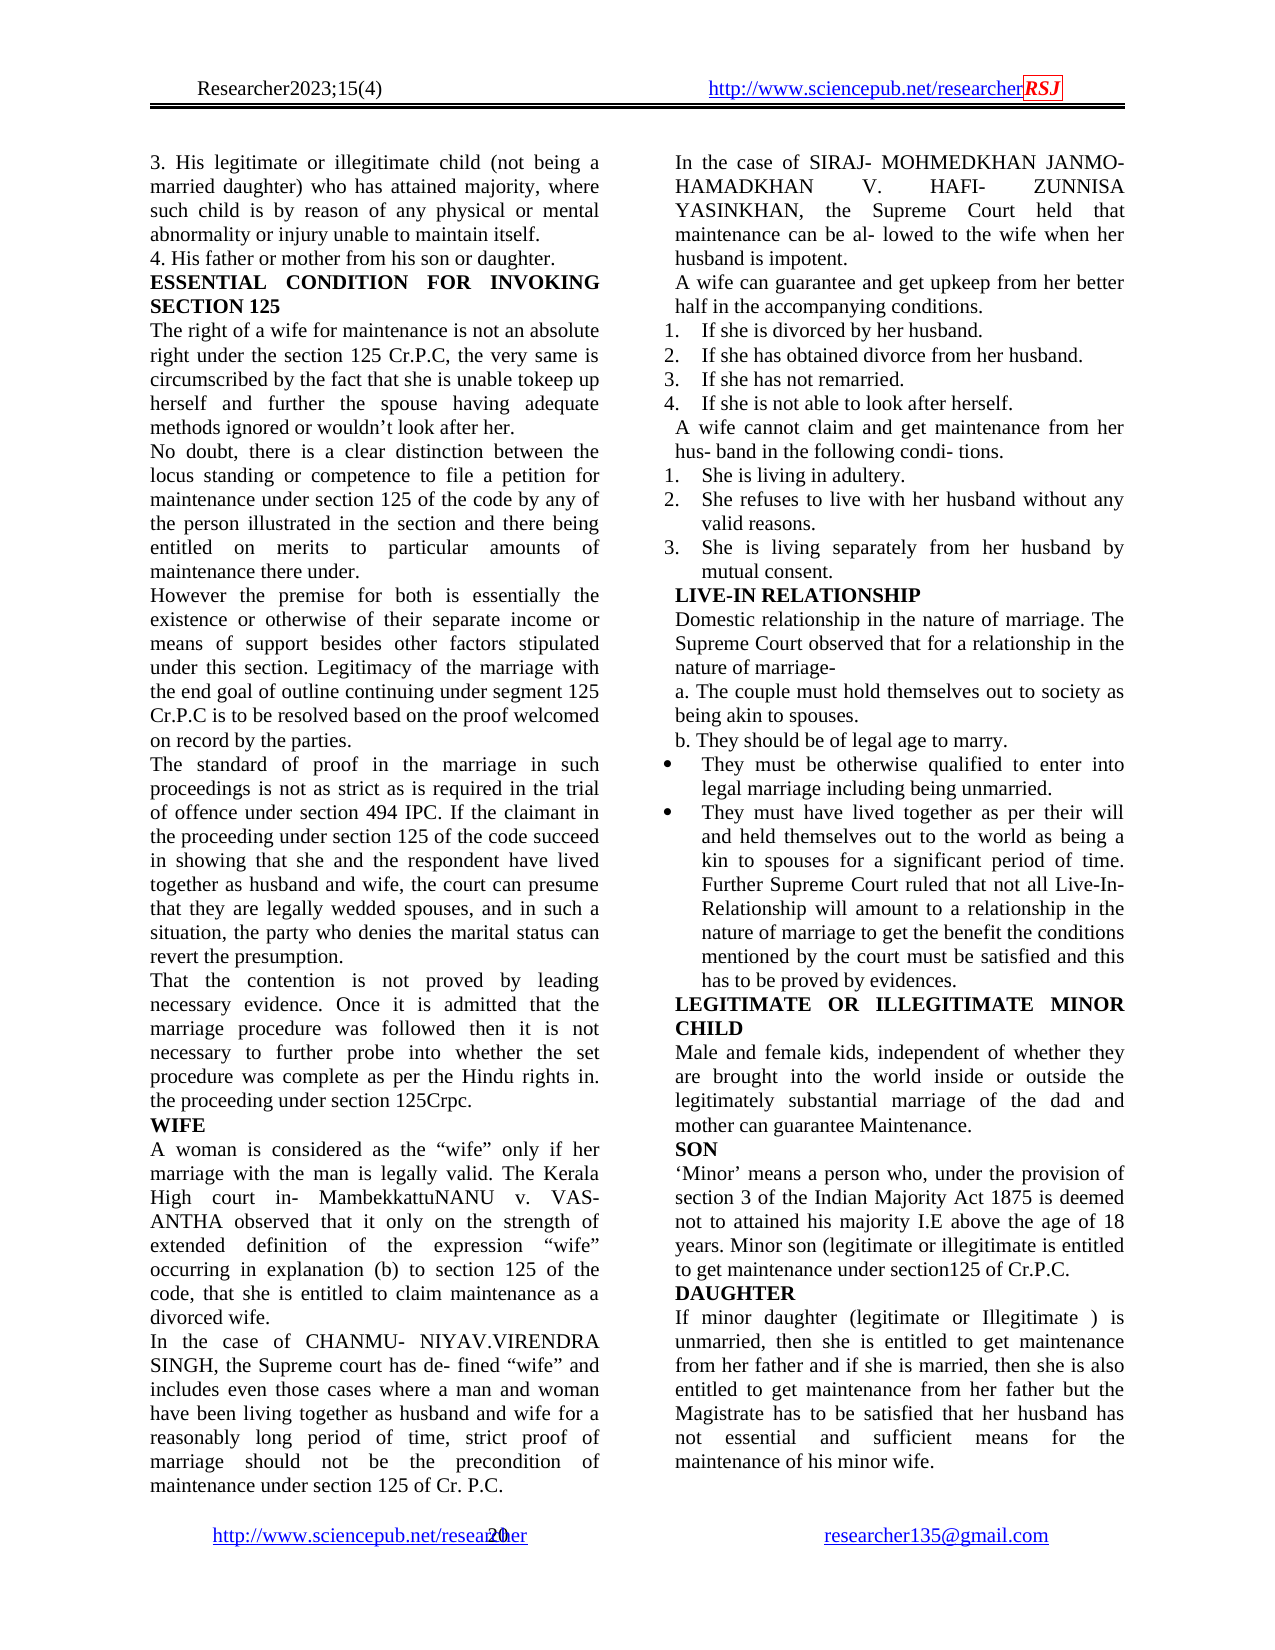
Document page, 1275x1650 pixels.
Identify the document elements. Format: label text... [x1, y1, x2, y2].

list She is living in adultery. [664, 463, 1125, 487]
text WIFE [150, 1112, 600, 1137]
text DAUGHTER [675, 1281, 1125, 1305]
text SON [675, 1137, 1125, 1161]
text A woman is considered as the “wife” only if her marriage with the man is legally valid. The Kerala High court in- MambekkattuNANU v. VAS- ANTHA observed that it only on the strength of extended definition of the expression “wife” occurring in explanation (b) to section 125 of the code, that she is entitled to claim maintenance as a divorced wife. [150, 1137, 600, 1329]
list If she has obtained divorce from her husband. [664, 342, 1125, 367]
text A wife can guarantee and get upkeep from her better half in the accompanying conditions. [675, 270, 1125, 318]
text ESSENTIAL CONDITION FOR INVOKING SECTION 125 [150, 270, 600, 318]
text LEGITIMATE OR ILLEGITIMATE MINOR CHILD [675, 992, 1125, 1040]
text LIVE-IN RELATIONSHIP [675, 583, 1125, 607]
text In the case of SIRAJ- MOHMEDKHAN JANMO- HAMADKHAN V. HAFI- ZUNNISA YASINKHAN, the Supreme Court held that maintenance can be al- lowed to the wife when her husband is impotent. [675, 150, 1125, 270]
text However the premise for both is essentially the existence or otherwise of their separate income or means of support besides other factors stipulated under this section. Legitimacy of the marriage with the end goal of outline continuing under segment 125 Cr.P.C is to be resolved based on the proof welcomed on record by the parties. [150, 583, 600, 752]
list She refuses to live with her husband without any valid reasons. [664, 487, 1125, 535]
text If minor daughter (legitimate or Illegitimate ) is unmarried, then she is entitled to get maintenance from her father and if she is married, then she is also entitled to get maintenance from her father but the Magistrate has to be satisfied that her husband has not essential and sufficient means for the maintenance of his minor wife. [675, 1305, 1125, 1473]
text The right of a wife for maintenance is not an absolute right under the section 125 Cr.P.C, the very same is circumscribed by the fact that she is unable tokeep up herself and further the spouse having adequate methods ignored or wouldn’t look after her. [150, 318, 600, 439]
list They must have lived together as per their will and held themselves out to the world as being a kin to spouses for a significant period of time. Further Supreme Court ruled that not all Live-In- Relationship will amount to a relationship in the nature of marriage to get the benefit the conditions mentioned by the court must be satisfied and this has to be proved by evidences. [664, 800, 1125, 992]
text The standard of proof in the marriage in such proceedings is not as strict as is required in the trial of offence under section 494 IPC. If the claimant in the proceeding under section 125 of the code succeed in showing that she and the respondent have lived together as husband and wife, the court can presume that they are legally wedded spouses, and in such a situation, the party who denies the marital status can revert the presumption. [150, 752, 600, 968]
text A wife cannot claim and get maintenance from her hus- band in the following condi- tions. [675, 415, 1125, 463]
list She is living separately from her husband by mutual consent. [664, 535, 1125, 583]
text In the case of CHANMU- NIYAV.VIRENDRA SINGH, the Supreme court has de- fined “wife” and includes even those cases where a man and woman have been living together as husband and wife for a reasonably long period of time, strict proof of marriage should not be the precondition of maintenance under section 125 of Cr. P.C. [150, 1329, 600, 1497]
text Domestic relationship in the nature of marriage. The Supreme Court observed that for a relationship in the nature of marriage- [675, 607, 1125, 679]
list If she is divorced by her husband. [664, 318, 1125, 342]
list They must be otherwise qualified to enter into legal marriage including being unmarried. [664, 752, 1125, 800]
text a. The couple must hold themselves out to society as being akin to spouses. [675, 679, 1125, 727]
text That the contention is not proved by leading necessary evidence. Once it is admitted that the marriage procedure was followed then it is not necessary to further probe into whether the set procedure was complete as per the Hindu rights in. the proceeding under section 125Crpc. [150, 968, 600, 1112]
text b. They should be of legal age to marry. [675, 727, 1125, 752]
list If she has not remarried. [664, 367, 1125, 391]
text Male and female kids, independent of whether they are brought into the world inside or outside the legitimately substantial marriage of the dad and mother can guarantee Maintenance. [675, 1040, 1125, 1137]
text 3. His legitimate or illegitimate child (not being a married daughter) who has attained majority, where such child is by reason of any physical or mental abnormality or injury unable to maintain itself. [150, 150, 600, 246]
text ‘Minor’ means a person who, under the provision of section 3 of the Indian Majority Act 1875 is deemed not to attained his majority I.E above the age of 18 years. Minor son (legitimate or illegitimate is entitled to get maintenance under section125 of Cr.P.C. [675, 1161, 1125, 1281]
text 4. His father or mother from his son or daughter. [150, 246, 600, 270]
text No doubt, there is a clear distinction between the locus standing or competence to file a petition for maintenance under section 125 of the code by any of the person illustrated in the section and there being entitled on merits to particular amounts of maintenance there under. [150, 439, 600, 583]
list If she is not able to look after herself. [664, 391, 1125, 415]
